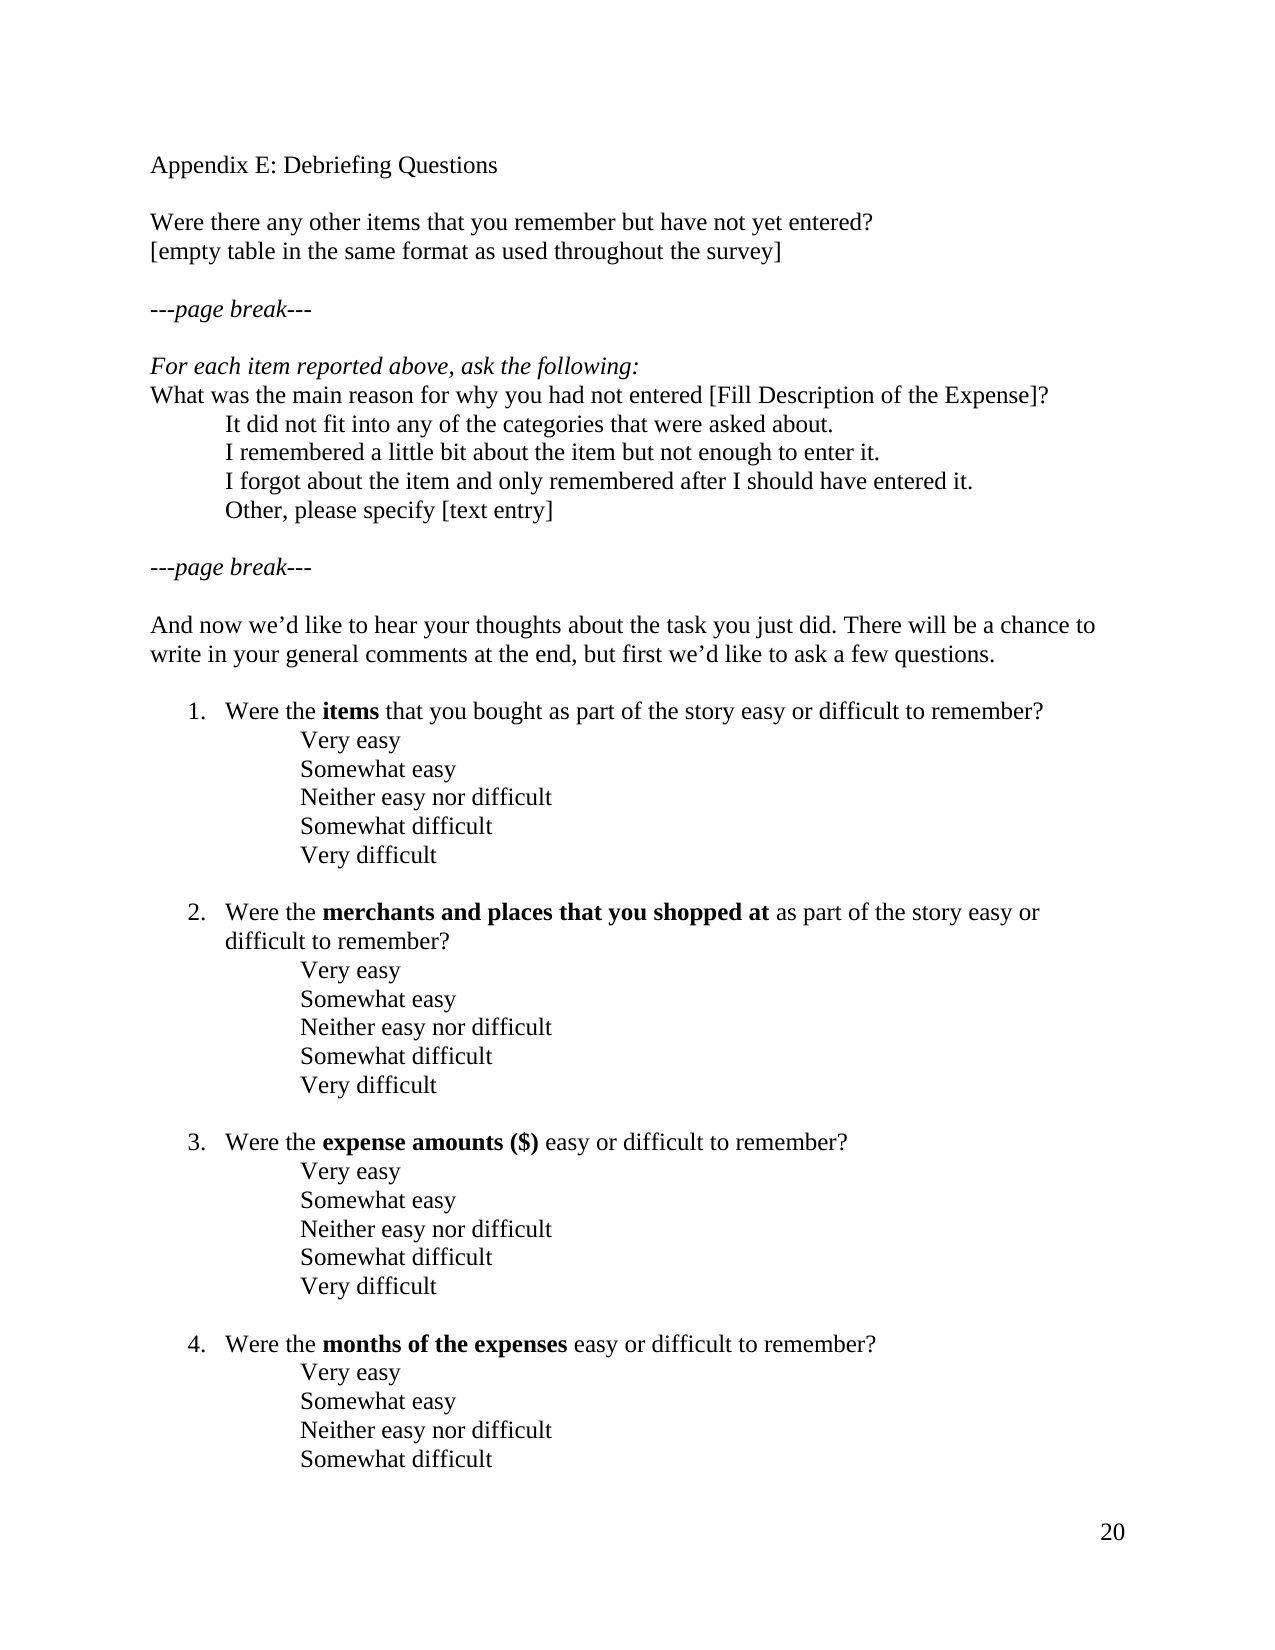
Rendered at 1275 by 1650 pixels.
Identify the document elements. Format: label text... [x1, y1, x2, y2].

list Somewhat easy [225, 984, 1125, 1012]
list Were the months of the expenses easy or difficult to remember? [187, 1329, 1125, 1357]
text I remembered a little bit about the item but not enough to enter it. [150, 437, 1125, 466]
list Very difficult [225, 1070, 1125, 1099]
text Appendix E: Debriefing Questions [150, 150, 1125, 179]
list Were the merchants and places that you shopped at as part of the story easy or difficult to remember? [187, 897, 1125, 955]
list Neither easy nor difficult [225, 1415, 1125, 1444]
text ---page break--- [150, 552, 1125, 581]
list Neither easy nor difficult [225, 1012, 1125, 1041]
text It did not fit into any of the categories that were asked about. [150, 409, 1125, 437]
list Were the expense amounts ($) easy or difficult to remember? [187, 1127, 1125, 1156]
list Somewhat difficult [225, 811, 1125, 840]
text [empty table in the same format as used throughout the survey] [150, 236, 1125, 265]
list Very easy [225, 1156, 1125, 1185]
list Neither easy nor difficult [225, 1214, 1125, 1242]
text What was the main reason for why you had not entered [Fill Description of the Expense]? [150, 380, 1125, 409]
list Very easy [225, 1357, 1125, 1386]
list Very easy [225, 725, 1125, 754]
list Somewhat difficult [225, 1444, 1125, 1472]
list Very easy [225, 955, 1125, 984]
text For each item reported above, ask the following: [150, 351, 1125, 380]
text I forgot about the item and only remembered after I should have entered it. [150, 466, 1125, 495]
list Somewhat easy [225, 1185, 1125, 1214]
list Somewhat easy [225, 754, 1125, 782]
text Other, please specify [text entry] [150, 495, 1125, 524]
list Somewhat difficult [225, 1041, 1125, 1070]
list Somewhat easy [225, 1386, 1125, 1415]
text And now we’d like to hear your thoughts about the task you just did. There will be a chance to write in your general comments at the end, but first we’d like to ask a few questions. [150, 610, 1125, 667]
text ---page break--- [150, 294, 1125, 322]
list Very difficult [225, 840, 1125, 869]
list Were the items that you bought as part of the story easy or difficult to remember? [187, 696, 1125, 725]
list Somewhat difficult [225, 1242, 1125, 1271]
text Were there any other items that you remember but have not yet entered? [150, 207, 1125, 236]
list Neither easy nor difficult [225, 782, 1125, 811]
list Very difficult [225, 1271, 1125, 1300]
